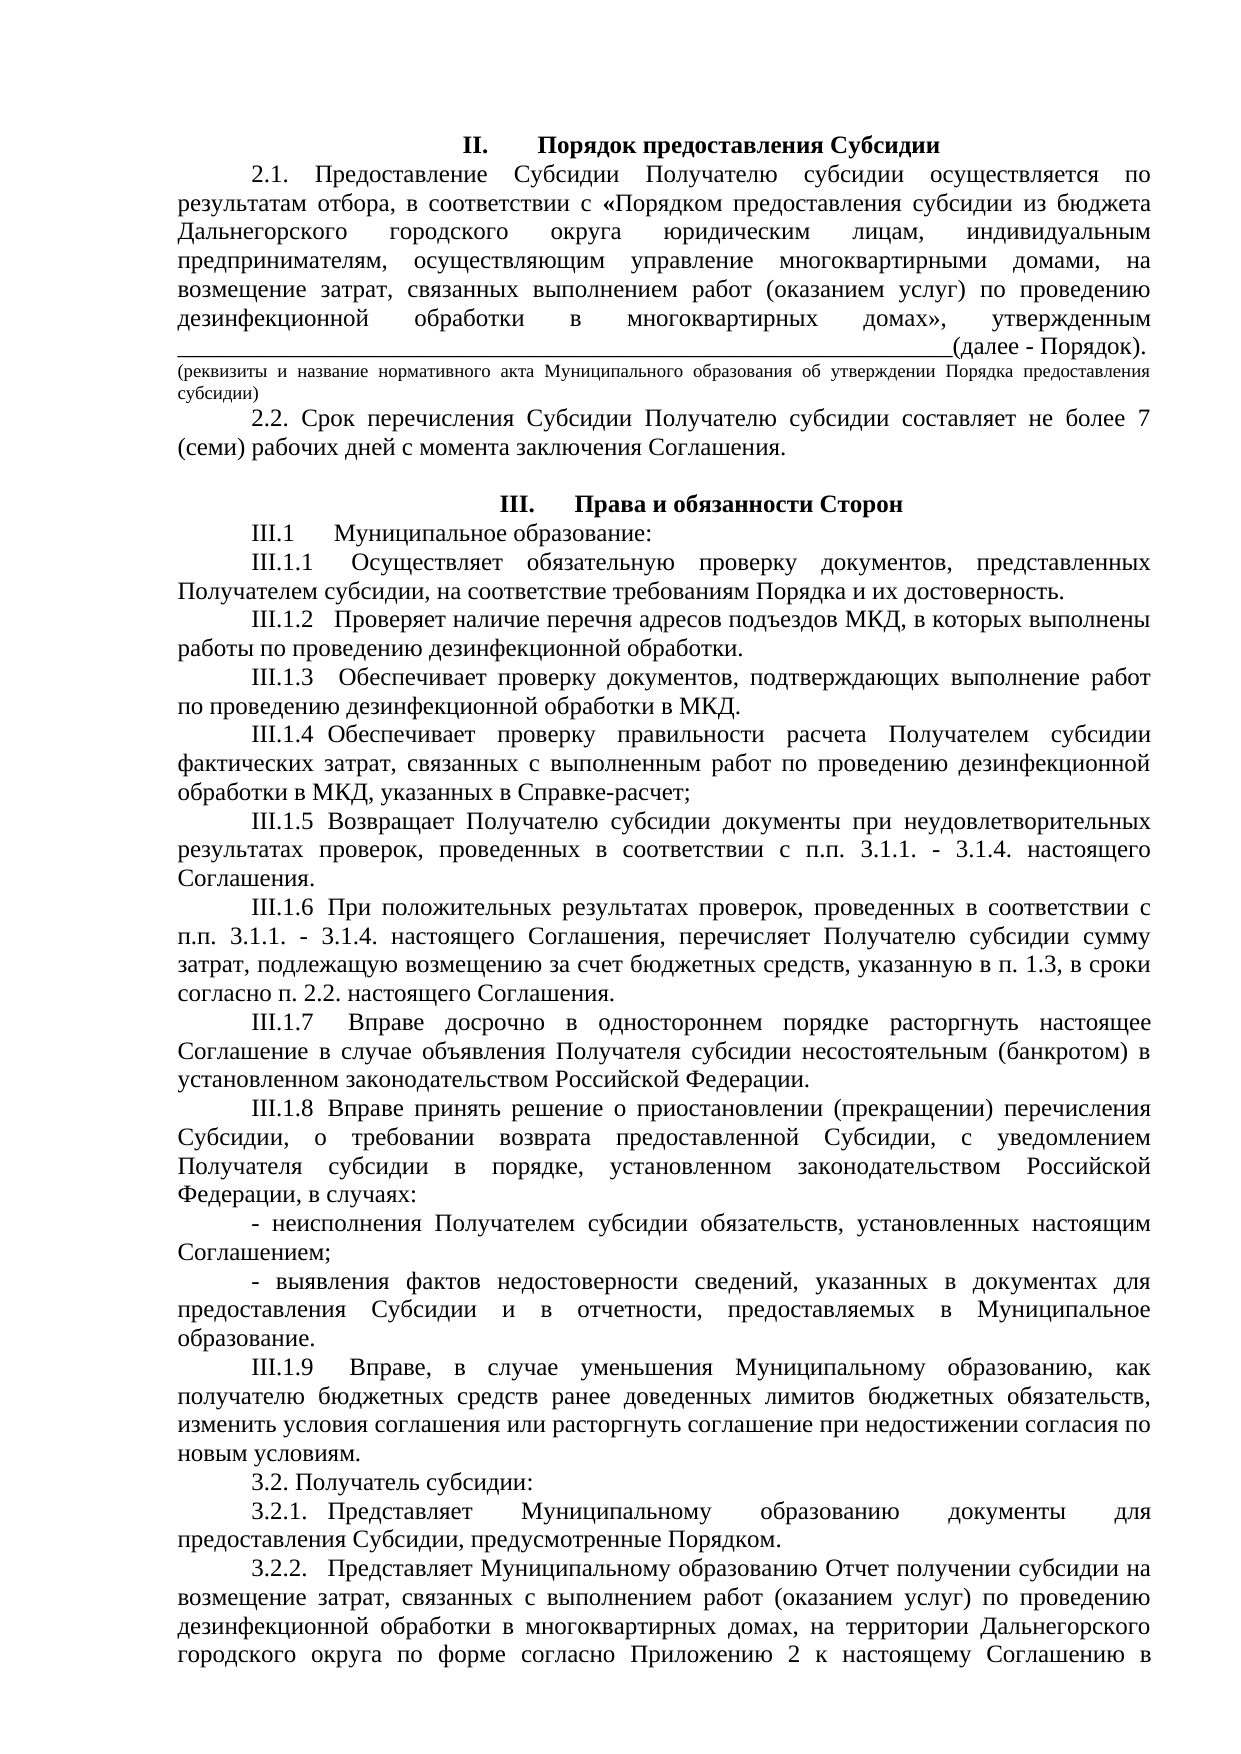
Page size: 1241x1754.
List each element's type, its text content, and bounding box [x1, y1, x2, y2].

list Обеспечивает проверку документов, подтверждающих выполнение работ по проведению дезинфекционной обработки в МКД. [177, 662, 1152, 719]
list Порядок предоставления Субсидии [251, 130, 1152, 159]
text (реквизиты и название нормативного акта Муниципального образования об утверждении Порядка предоставления субсидии) [177, 360, 1152, 403]
list Вправе принять решение о приостановлении (прекращении) перечисления Субсидии, о требовании возврата предоставленной Субсидии, с уведомлением Получателя субсидии в порядке, установленном законодательством Российской Федерации, в случаях: [177, 1093, 1152, 1208]
text - неисполнения Получателем субсидии обязательств, установленных настоящим Соглашением; [177, 1208, 1152, 1266]
list Муниципальное образование: [177, 518, 1152, 547]
list Обеспечивает проверку правильности расчета Получателем субсидии фактических затрат, связанных с выполненным работ по проведению дезинфекционной обработки в МКД, указанных в Справке-расчет; [177, 719, 1152, 806]
list Проверяет наличие перечня адресов подъездов МКД, в которых выполнены работы по проведению дезинфекционной обработки. [177, 604, 1152, 662]
list Осуществляет обязательную проверку документов, представленных Получателем субсидии, на соответствие требованиям Порядка и их достоверность. [177, 547, 1152, 604]
list Права и обязанности Сторон [251, 489, 1152, 518]
list Возвращает Получателю субсидии документы при неудовлетворительных результатах проверок, проведенных в соответствии с п.п. 3.1.1. - 3.1.4. настоящего Соглашения. [177, 806, 1152, 892]
list Вправе, в случае уменьшения Муниципальному образованию, как получателю бюджетных средств ранее доведенных лимитов бюджетных обязательств, изменить условия соглашения или расторгнуть соглашение при недостижении согласия по новым условиям. [177, 1352, 1152, 1467]
list Представляет Муниципальному образованию документы для предоставления Субсидии, предусмотренные Порядком. [177, 1496, 1152, 1553]
text 2.1. Предоставление Субсидии Получателю субсидии осуществляется по результатам отбора, в соответствии с «Порядком предоставления субсидии из бюджета Дальнегорского городского округа юридическим лицам, индивидуальным предпринимателям, осуществляющим управление многоквартирными домами, на возмещение затрат, связанных выполнением работ (оказанием услуг) по проведению дезинфекционной обработки в многоквартирных домах», утвержденным ______________________________________________________________(далее - Порядок). [177, 159, 1152, 360]
text - выявления фактов недостоверности сведений, указанных в документах для предоставления Субсидии и в отчетности, предоставляемых в Муниципальное образование. [177, 1266, 1152, 1352]
text 2.2. Срок перечисления Субсидии Получателю субсидии составляет не более 7 (семи) рабочих дней с момента заключения Соглашения. [177, 403, 1152, 461]
text 3.2. Получатель субсидии: [177, 1467, 1152, 1496]
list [177, 1553, 1152, 1668]
list Вправе досрочно в одностороннем порядке расторгнуть настоящее Соглашение в случае объявления Получателя субсидии несостоятельным (банкротом) в установленном законодательством Российской Федерации. [177, 1007, 1152, 1093]
list При положительных результатах проверок, проведенных в соответствии с п.п. 3.1.1. - 3.1.4. настоящего Соглашения, перечисляет Получателю субсидии сумму затрат, подлежащую возмещению за счет бюджетных средств, указанную в п. 1.3, в сроки согласно п. 2.2. настоящего Соглашения. [177, 892, 1152, 1007]
